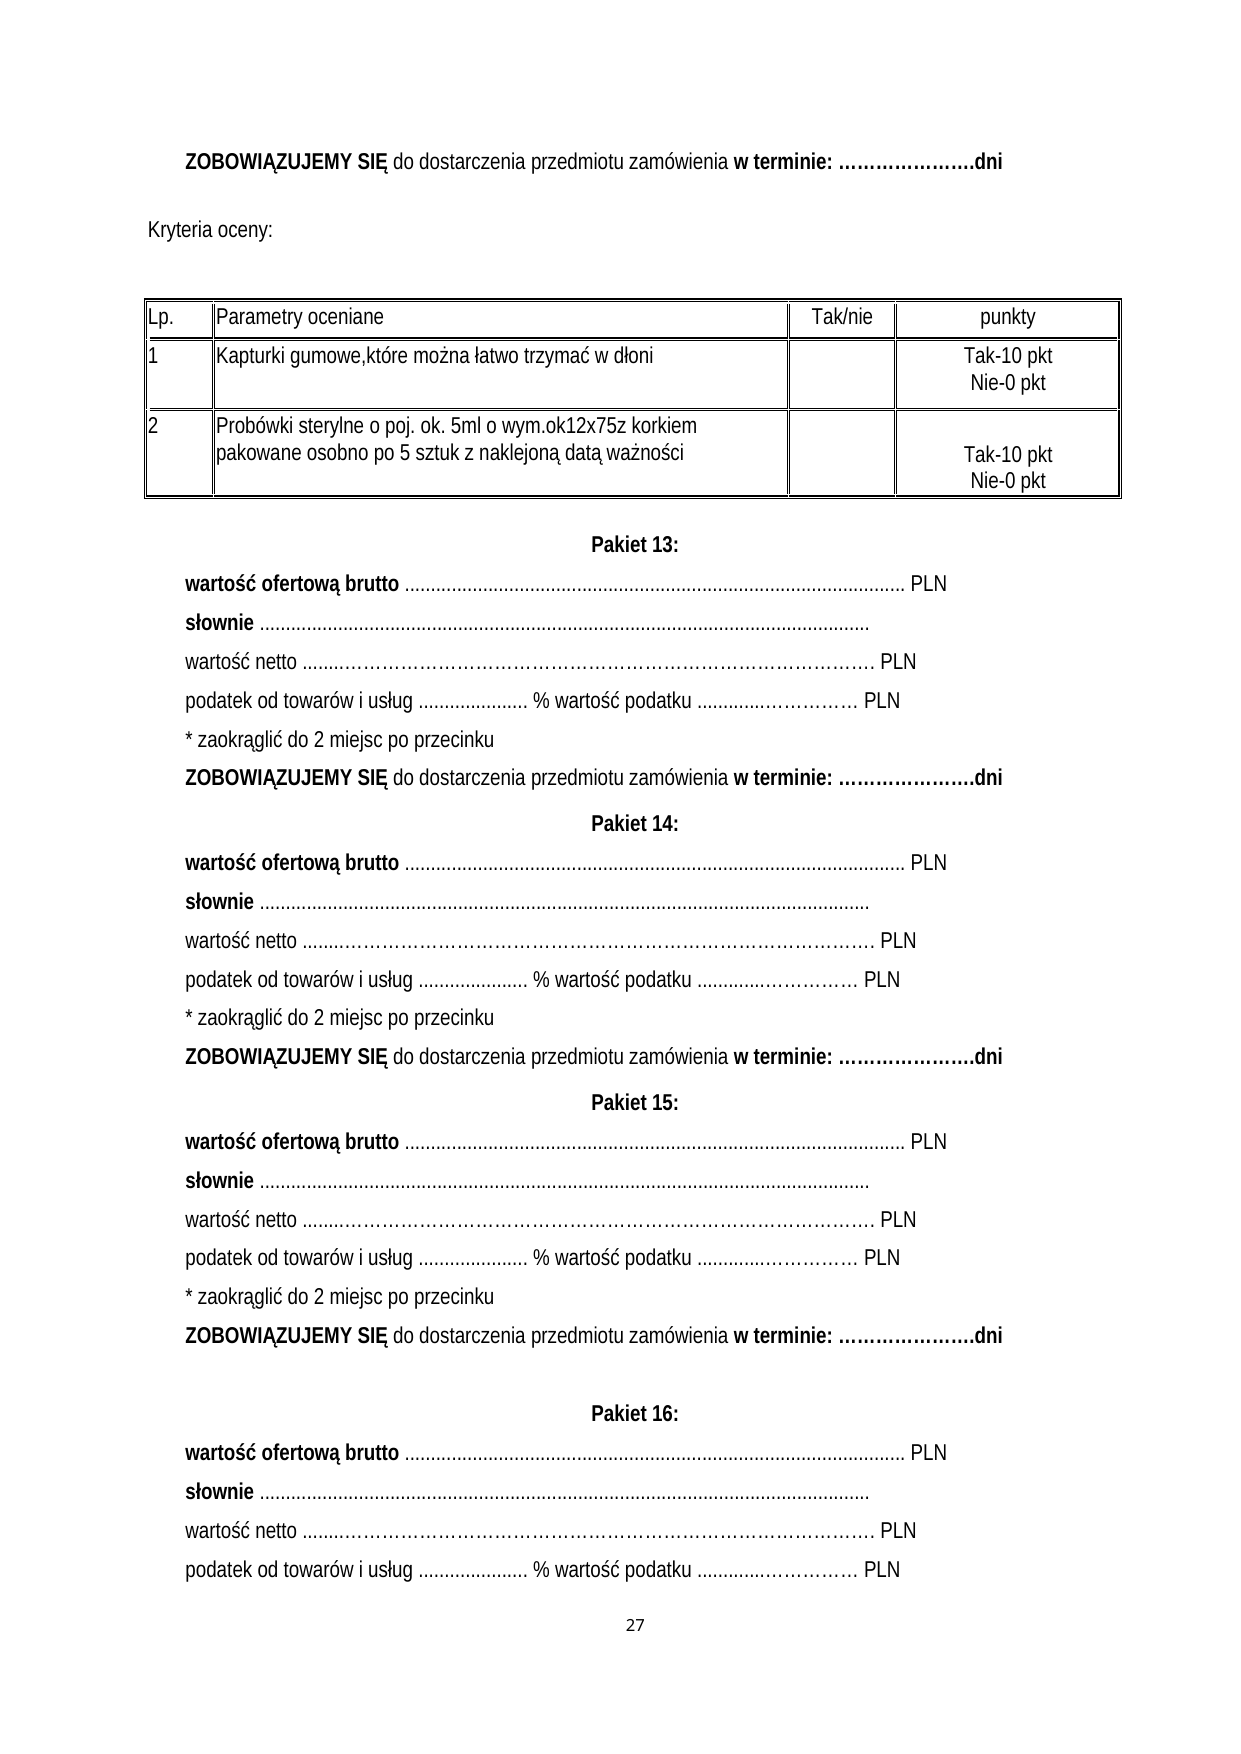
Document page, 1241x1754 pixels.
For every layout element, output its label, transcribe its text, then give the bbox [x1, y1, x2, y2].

table_cell 2 [145, 408, 213, 495]
text wartość ofertową brutto ................................................................................................ PLN [185, 1439, 1122, 1466]
table_cell 1 [147, 337, 212, 408]
table_cell Tak-10 pkt Nie-0 pkt [896, 408, 1120, 495]
text słownie ..................................................................................................................... [185, 888, 1122, 914]
table_header Lp. [147, 302, 213, 337]
table_cell Kapturki gumowe,które można łatwo trzymać w dłoni [215, 341, 787, 408]
text wartość ofertową brutto ................................................................................................ PLN [185, 1128, 1122, 1154]
text wartość ofertową brutto ................................................................................................ PLN [185, 570, 1122, 596]
table_header Parametry oceniane [214, 302, 788, 337]
text wartość netto ........…………………………………………………………………………. PLN [185, 927, 1122, 953]
text Kryteria oceny: [148, 216, 1122, 243]
text wartość ofertową brutto ................................................................................................ PLN [185, 849, 1122, 875]
text słownie ..................................................................................................................... [185, 1167, 1122, 1193]
table_cell [789, 411, 896, 495]
text wartość netto ........…………………………………………………………………………. PLN [185, 1517, 1122, 1543]
text * zaokrąglić do 2 miejsc po przecinku [185, 1283, 1122, 1309]
table_header punkty [896, 302, 1118, 337]
text podatek od towarów i usług ..................... % wartość podatku .............…………… PLN [185, 966, 1122, 992]
text ZOBOWIĄZUJEMY SIĘ do dostarczenia przedmiotu zamówienia w terminie: ………………….dni [185, 1322, 1122, 1348]
table_cell Probówki sterylne o poj. ok. 5ml o wym.ok12x75z korkiem pakowane osobno po 5 sztuk z naklejoną datą ważności [214, 411, 788, 495]
table_cell Tak-10 pkt Nie-0 pkt [897, 337, 1119, 408]
text Pakiet 16: [148, 1400, 1122, 1427]
text Pakiet 13: [148, 531, 1122, 558]
text wartość netto ........…………………………………………………………………………. PLN [185, 648, 1122, 674]
table_header Tak/nie [789, 302, 896, 337]
text Pakiet 15: [148, 1089, 1122, 1115]
text słownie ..................................................................................................................... [185, 609, 1122, 635]
table_cell [790, 341, 894, 408]
text ZOBOWIĄZUJEMY SIĘ do dostarczenia przedmiotu zamówienia w terminie: ………………….dni [185, 148, 1122, 174]
text wartość netto ........…………………………………………………………………………. PLN [185, 1206, 1122, 1232]
text podatek od towarów i usług ..................... % wartość podatku .............…………… PLN [185, 1244, 1122, 1271]
text słownie ..................................................................................................................... [185, 1478, 1122, 1504]
text ZOBOWIĄZUJEMY SIĘ do dostarczenia przedmiotu zamówienia w terminie: ………………….dni [185, 764, 1122, 791]
text * zaokrąglić do 2 miejsc po przecinku [185, 1004, 1122, 1031]
text podatek od towarów i usług ..................... % wartość podatku .............…………… PLN [185, 1556, 1122, 1582]
text * zaokrąglić do 2 miejsc po przecinku [185, 726, 1122, 752]
text podatek od towarów i usług ..................... % wartość podatku .............…………… PLN [185, 687, 1122, 713]
text Pakiet 14: [148, 810, 1122, 836]
text ZOBOWIĄZUJEMY SIĘ do dostarczenia przedmiotu zamówienia w terminie: ………………….dni [185, 1043, 1122, 1069]
